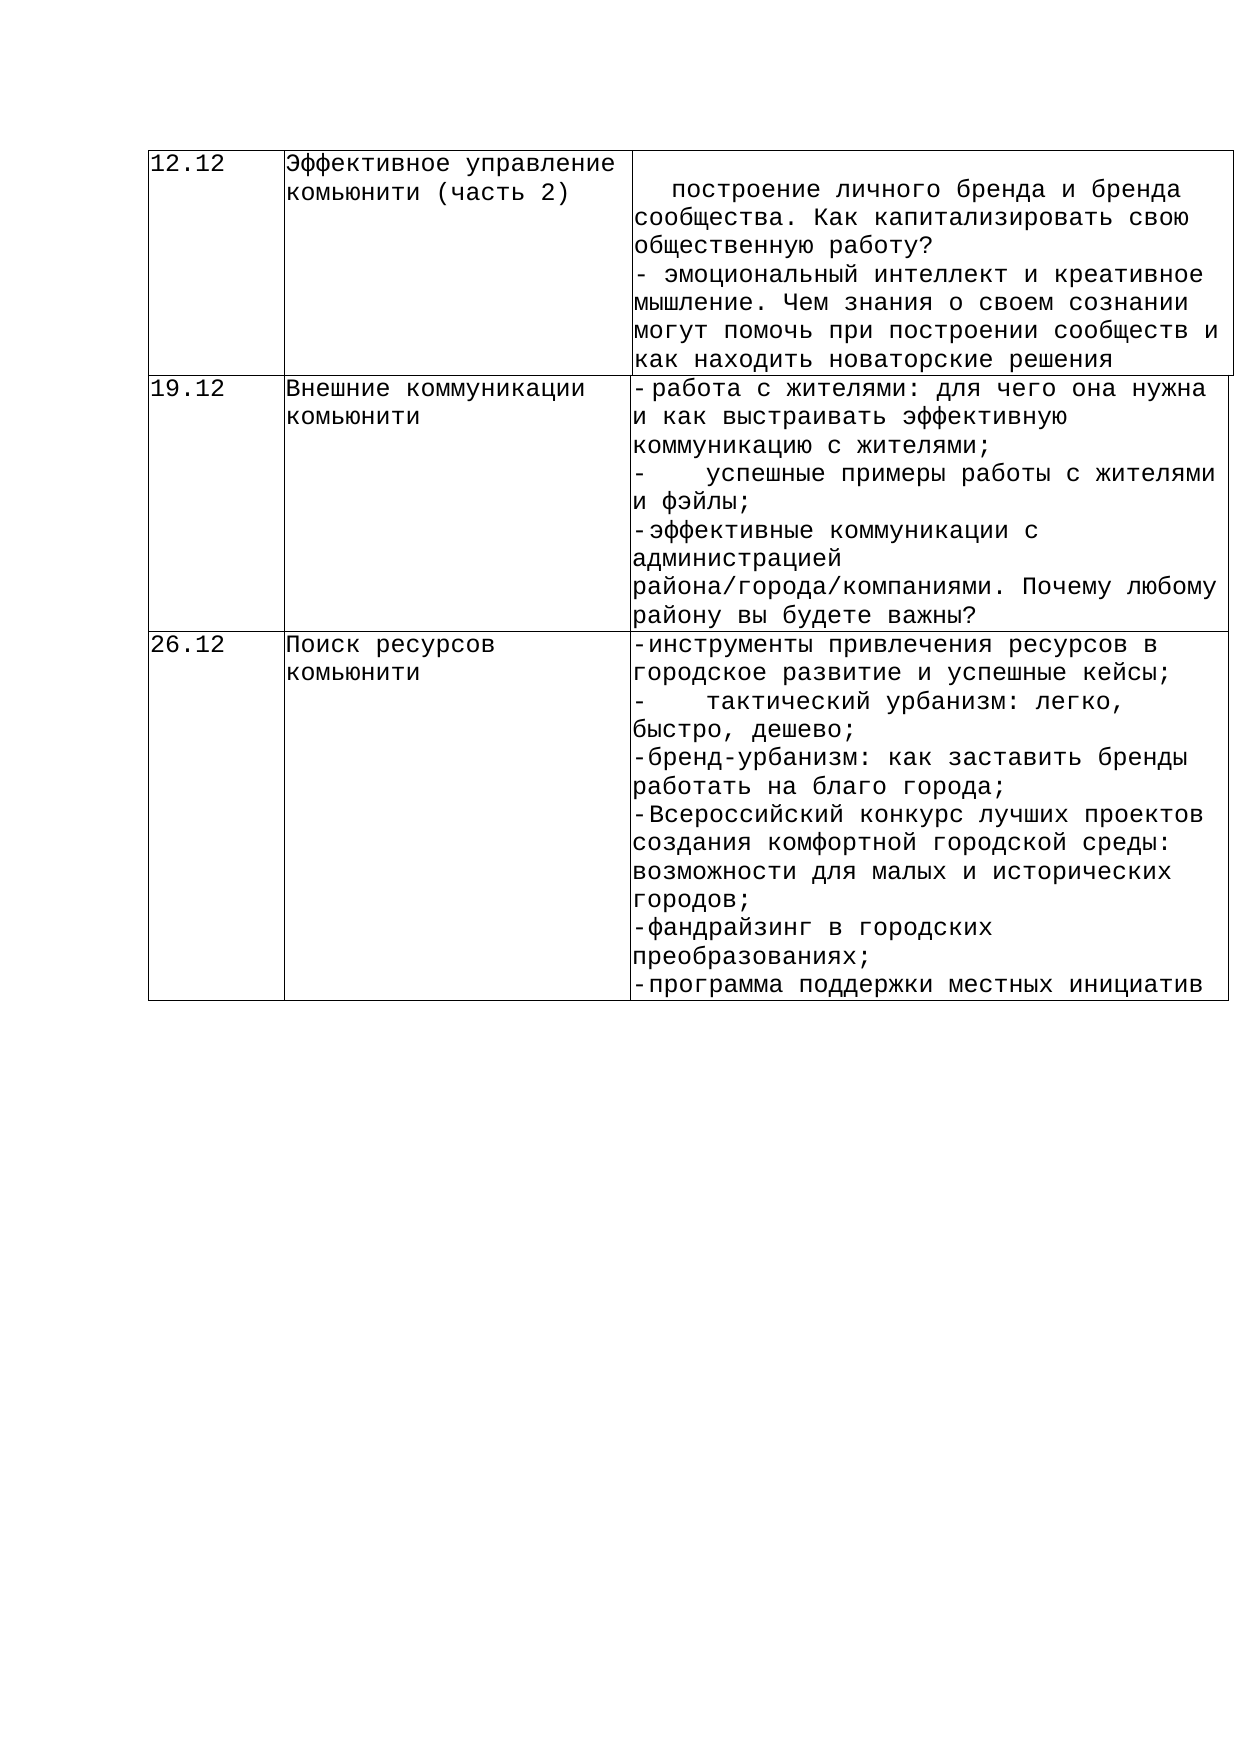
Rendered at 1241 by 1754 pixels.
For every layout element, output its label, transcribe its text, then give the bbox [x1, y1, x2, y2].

table_cell Внешние коммуникации комьюнити [285, 376, 630, 631]
table_cell 19.12 [149, 376, 284, 631]
table_cell построение личного бренда и бренда сообщества. Как капитализировать свою общественную работу? - эмоциональный интеллект и креативное мышление. Чем знания о своем сознании могут помочь при построении сообществ и как находить новаторские решения [633, 151, 1233, 374]
table_cell Поиск ресурсов комьюнити [285, 632, 630, 1000]
table_cell 12.12 [149, 151, 284, 374]
table_cell 26.12 [149, 632, 284, 1000]
table_cell Эффективное управление комьюнити (часть 2) [285, 151, 632, 374]
table_cell - инструменты привлечения ресурсов в городское развитие и успешные кейсы; - тактический урбанизм: легко, быстро, дешево; - бренд-урбанизм: как заставить бренды работать на благо города; - Всероссийский конкурс лучших проектов создания комфортной городской среды: возможности для малых и исторических городов; - фандрайзинг в городских преобразованиях; - программа поддержки местных инициатив [631, 632, 1228, 1000]
table_cell - работа с жителями: для чего она нужна и как выстраивать эффективную коммуникацию с жителями; - успешные примеры работы с жителями и фэйлы; - эффективные коммуникации с администрацией района/города/компаниями. Почему любому району вы будете важны? [631, 376, 1228, 631]
